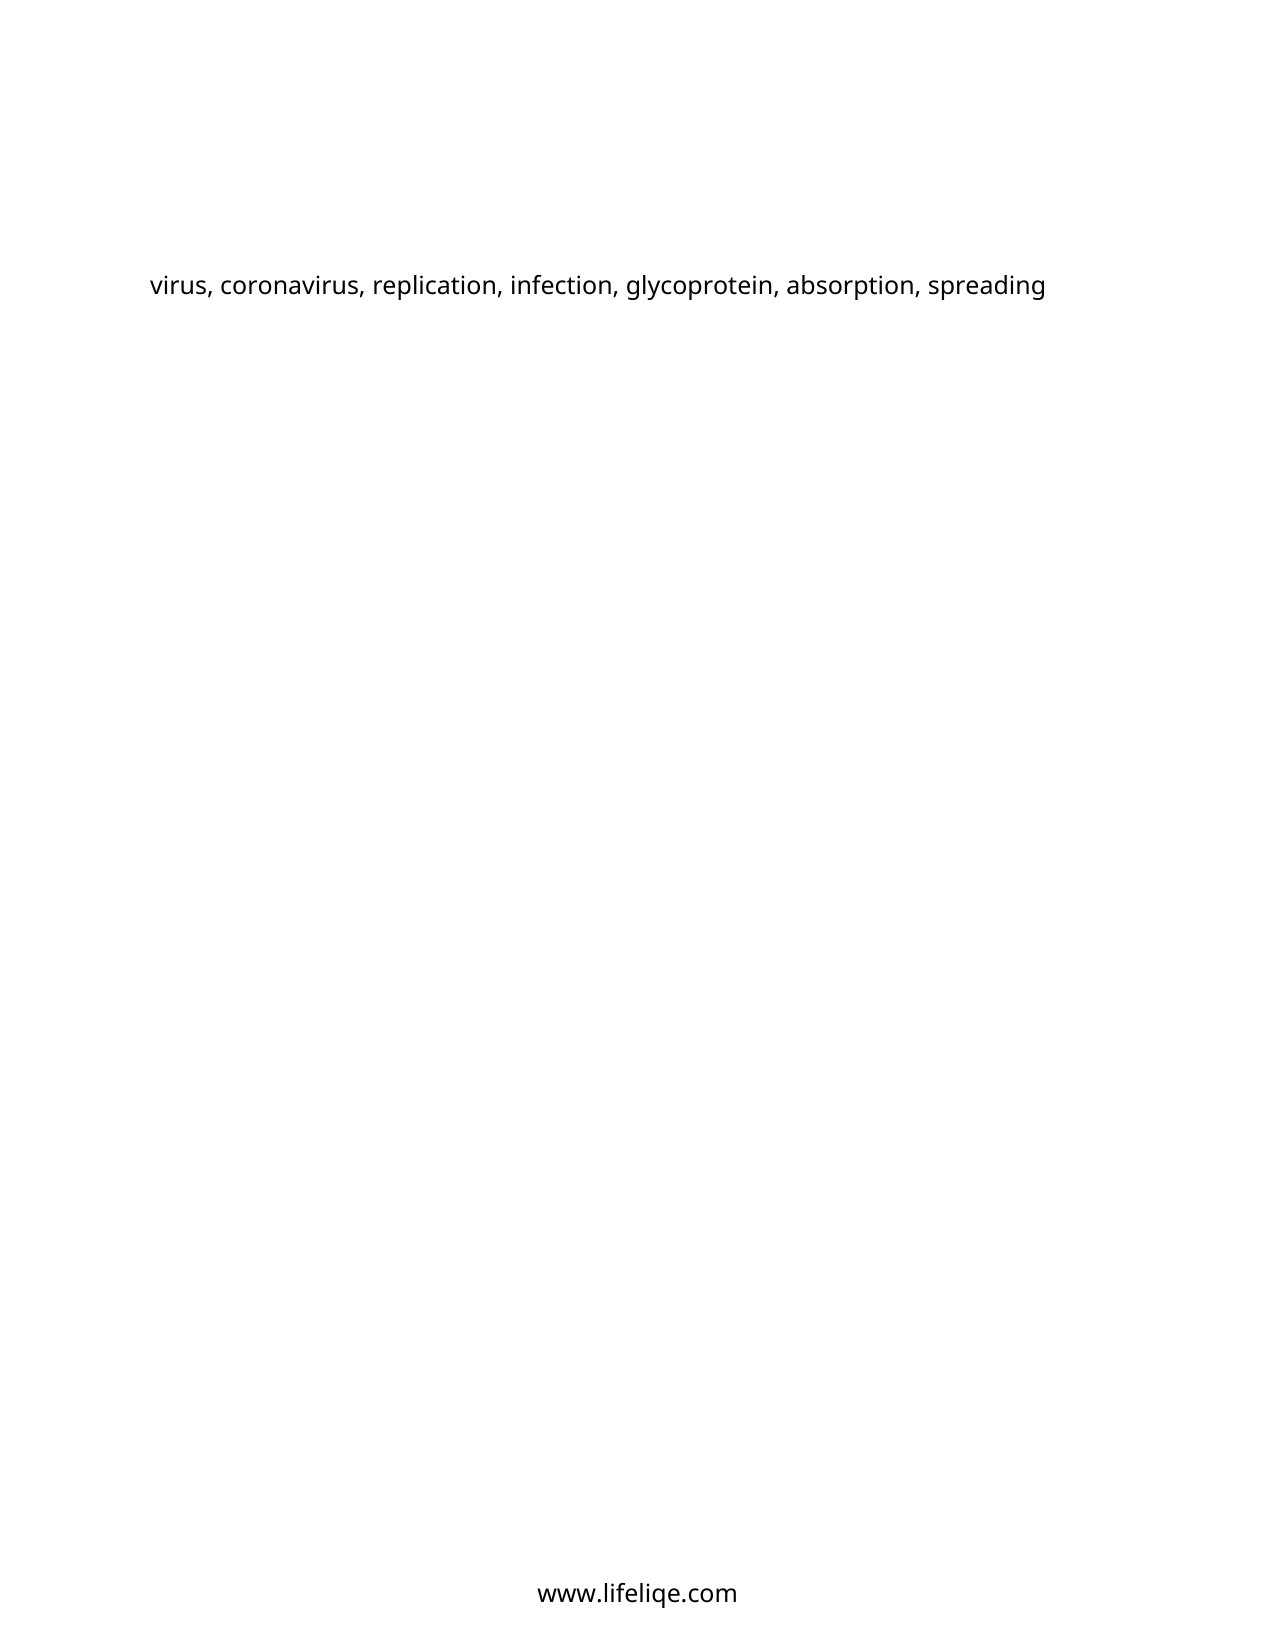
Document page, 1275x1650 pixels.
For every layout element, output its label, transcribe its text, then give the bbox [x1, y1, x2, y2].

text virus, coronavirus, replication, infection, glycoprotein, absorption, spreading [150, 267, 1125, 302]
